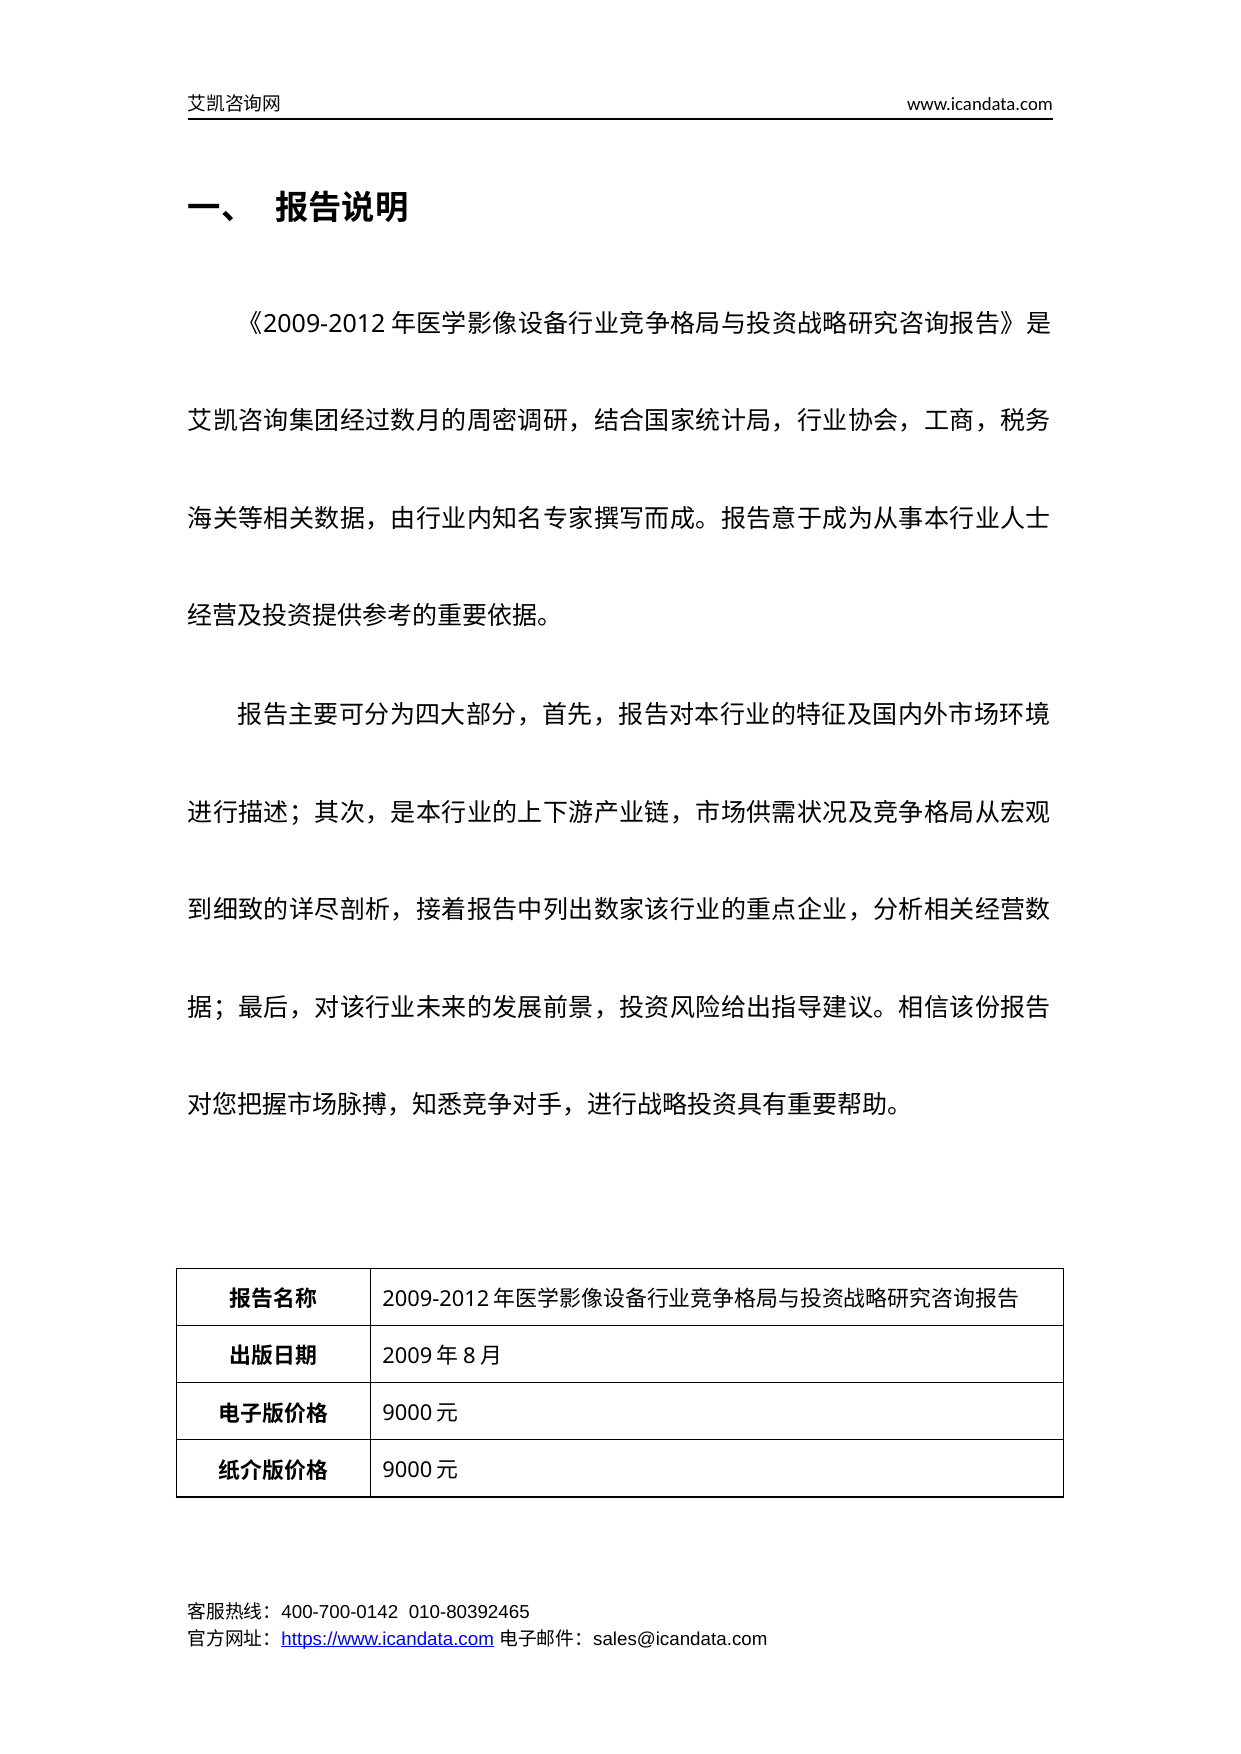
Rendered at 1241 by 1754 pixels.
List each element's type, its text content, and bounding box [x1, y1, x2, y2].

table_cell 9000元 [371, 1440, 1063, 1496]
table_header 报告名称 [177, 1269, 370, 1325]
table_cell 2009年8月 [371, 1326, 1063, 1382]
table_cell 出版日期 [177, 1326, 370, 1382]
table_header 2009-2012年医学影像设备行业竞争格局与投资战略研究咨询报告 [371, 1269, 1063, 1325]
table_cell 9000元 [371, 1383, 1063, 1439]
text 报告主要可分为四大部分，首先，报告对本行业的特征及国内外市场环境进行描述；其次，是本行业的上下游产业链，市场供需状况及竞争格局从宏观到细致的详尽剖析，接着报告中列出数家该行业的重点企业，分析相关经营数据；最后，对该行业未来的发展前景，投资风险给出指导建议。相信该份报告对您把握市场脉搏，知悉竞争对手，进行战略投资具有重要帮助。 [187, 681, 1053, 1136]
text 《2009-2012年医学影像设备行业竞争格局与投资战略研究咨询报告》是艾凯咨询集团经过数月的周密调研，结合国家统计局，行业协会，工商，税务海关等相关数据，由行业内知名专家撰写而成。报告意于成为从事本行业人士经营及投资提供参考的重要依据。 [187, 289, 1053, 646]
subtitle 报告说明 [187, 172, 1053, 237]
table_cell 电子版价格 [177, 1383, 370, 1439]
table_cell 纸介版价格 [177, 1440, 370, 1496]
